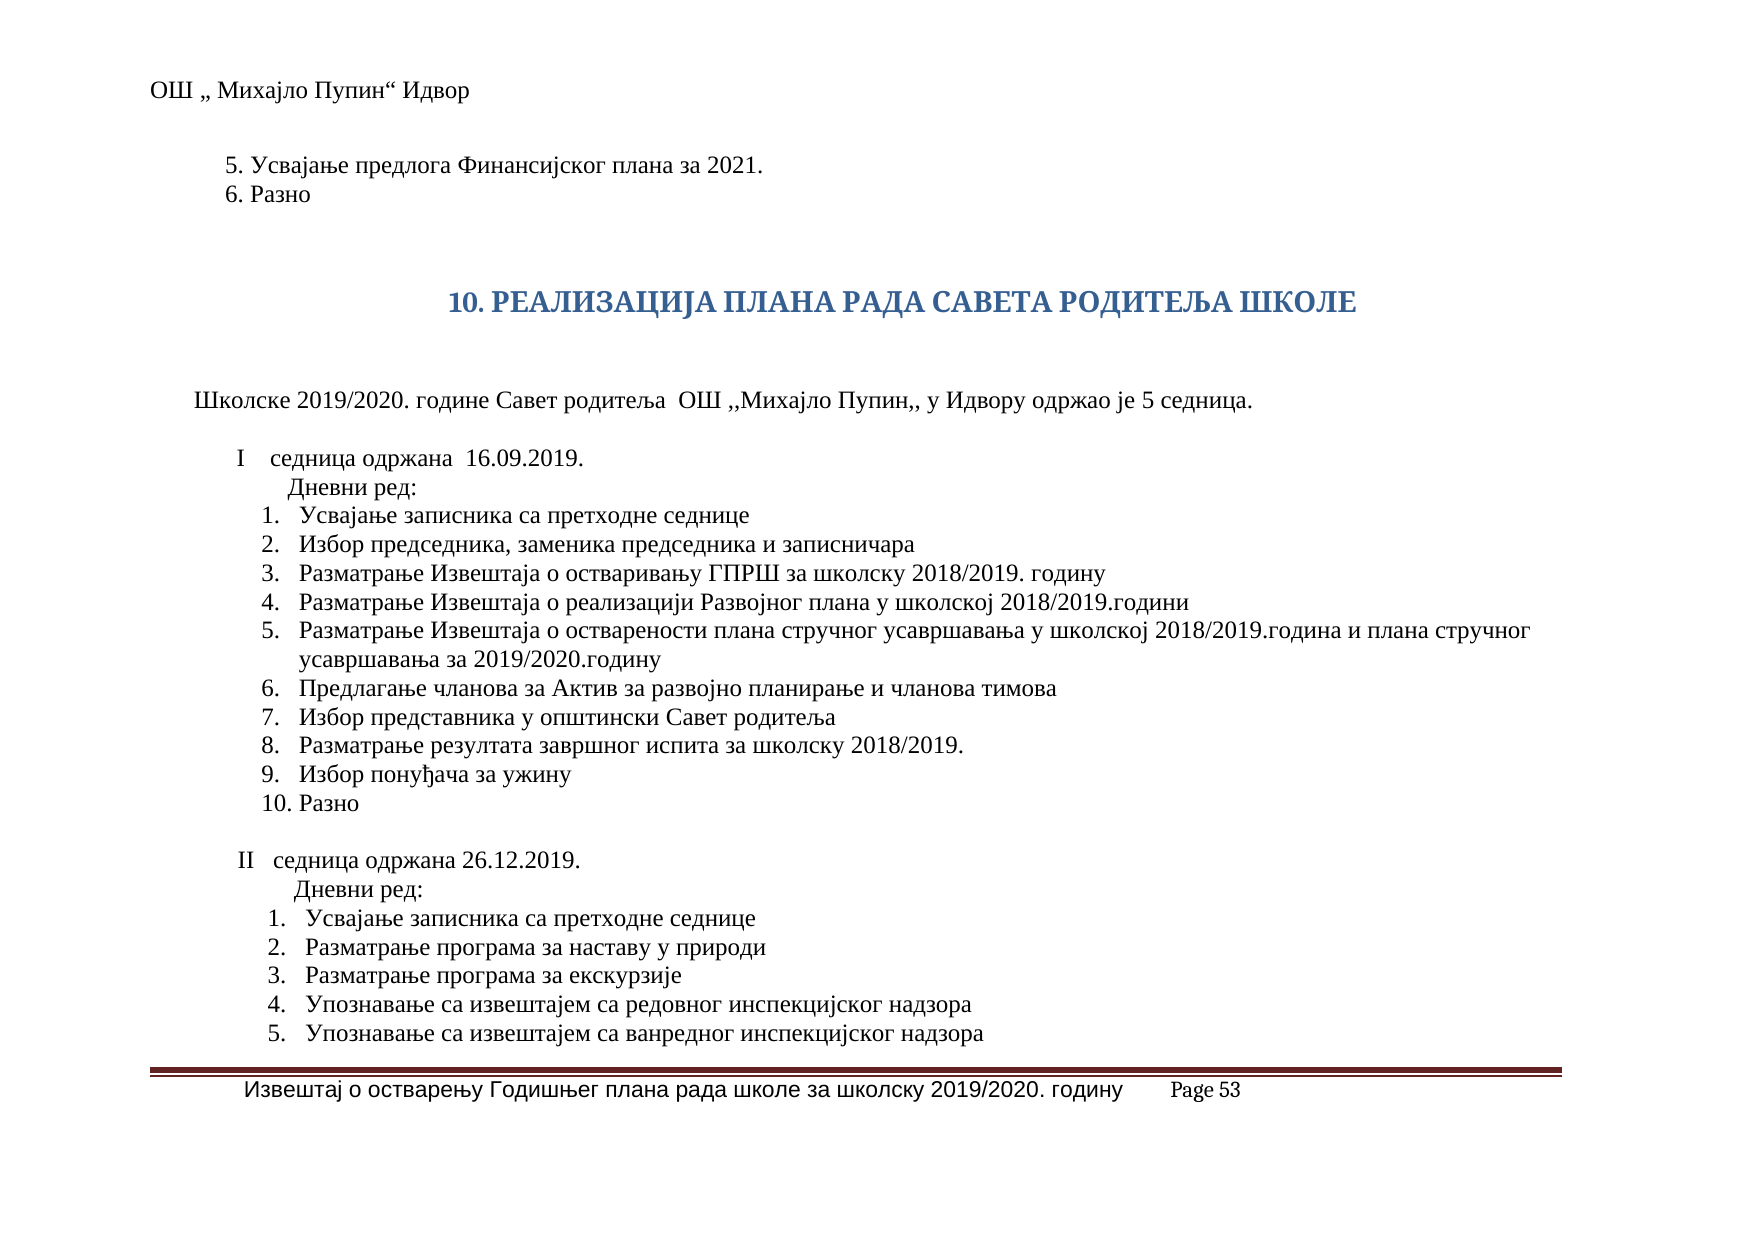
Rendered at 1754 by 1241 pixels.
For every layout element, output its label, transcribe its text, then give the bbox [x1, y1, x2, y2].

list Избор представника у општински Савет родитеља [261, 702, 1562, 731]
list Разматрање Извештаја о реализацији Развојног плана у школској 2018/2019.години [261, 587, 1562, 616]
list Усвајање записника са претходне седнице [261, 501, 1562, 529]
list Избор председника, заменика председника и записничара [261, 529, 1562, 558]
list Разматрање Извештаја о остварености плана стручног усавршавања у школској 2018/2019.година и плана стручног усавршавања за 2019/2020.годину [261, 616, 1562, 673]
text I седница одржана 16.09.2019. [150, 443, 1562, 472]
text 6. Разно [150, 179, 1562, 207]
list Разматрање резултата завршног испита за школску 2018/2019. [261, 731, 1562, 759]
list Упознавање са извештајем са редовног инспекцијског надзора [267, 989, 1562, 1018]
text Дневни ред: [150, 874, 1562, 903]
list Разматрање Извештаја о остваривању ГПРШ за школску 2018/2019. годину [261, 558, 1562, 587]
list Предлагање чланова за Актив за развојно планирање и чланова тимова [261, 673, 1562, 702]
text II седница одржана 26.12.2019. [150, 846, 1562, 874]
list Избор понуђача за ужину [261, 759, 1562, 788]
text Школске 2019/2020. године Савет родитеља ОШ ,,Михајло Пупин,, у Идвору одржао је 5 седница. [150, 386, 1562, 414]
subtitle 10. РЕАЛИЗАЦИЈА ПЛАНА РАДА САВЕТА РОДИТЕЉА ШКОЛЕ [150, 286, 1562, 320]
list Упознавање са извештајем са ванредног инспекцијског надзора [267, 1018, 1562, 1047]
text Дневни ред: [150, 472, 1562, 501]
list Усвајање записника са претходне седнице [267, 903, 1562, 932]
list Разматрање програма за наставу у природи [267, 932, 1562, 961]
list Разно [261, 788, 1562, 817]
list Разматрање програма за екскурзије [267, 961, 1562, 989]
text 5. Усвајање предлога Финансијског плана за 2021. [150, 150, 1562, 179]
